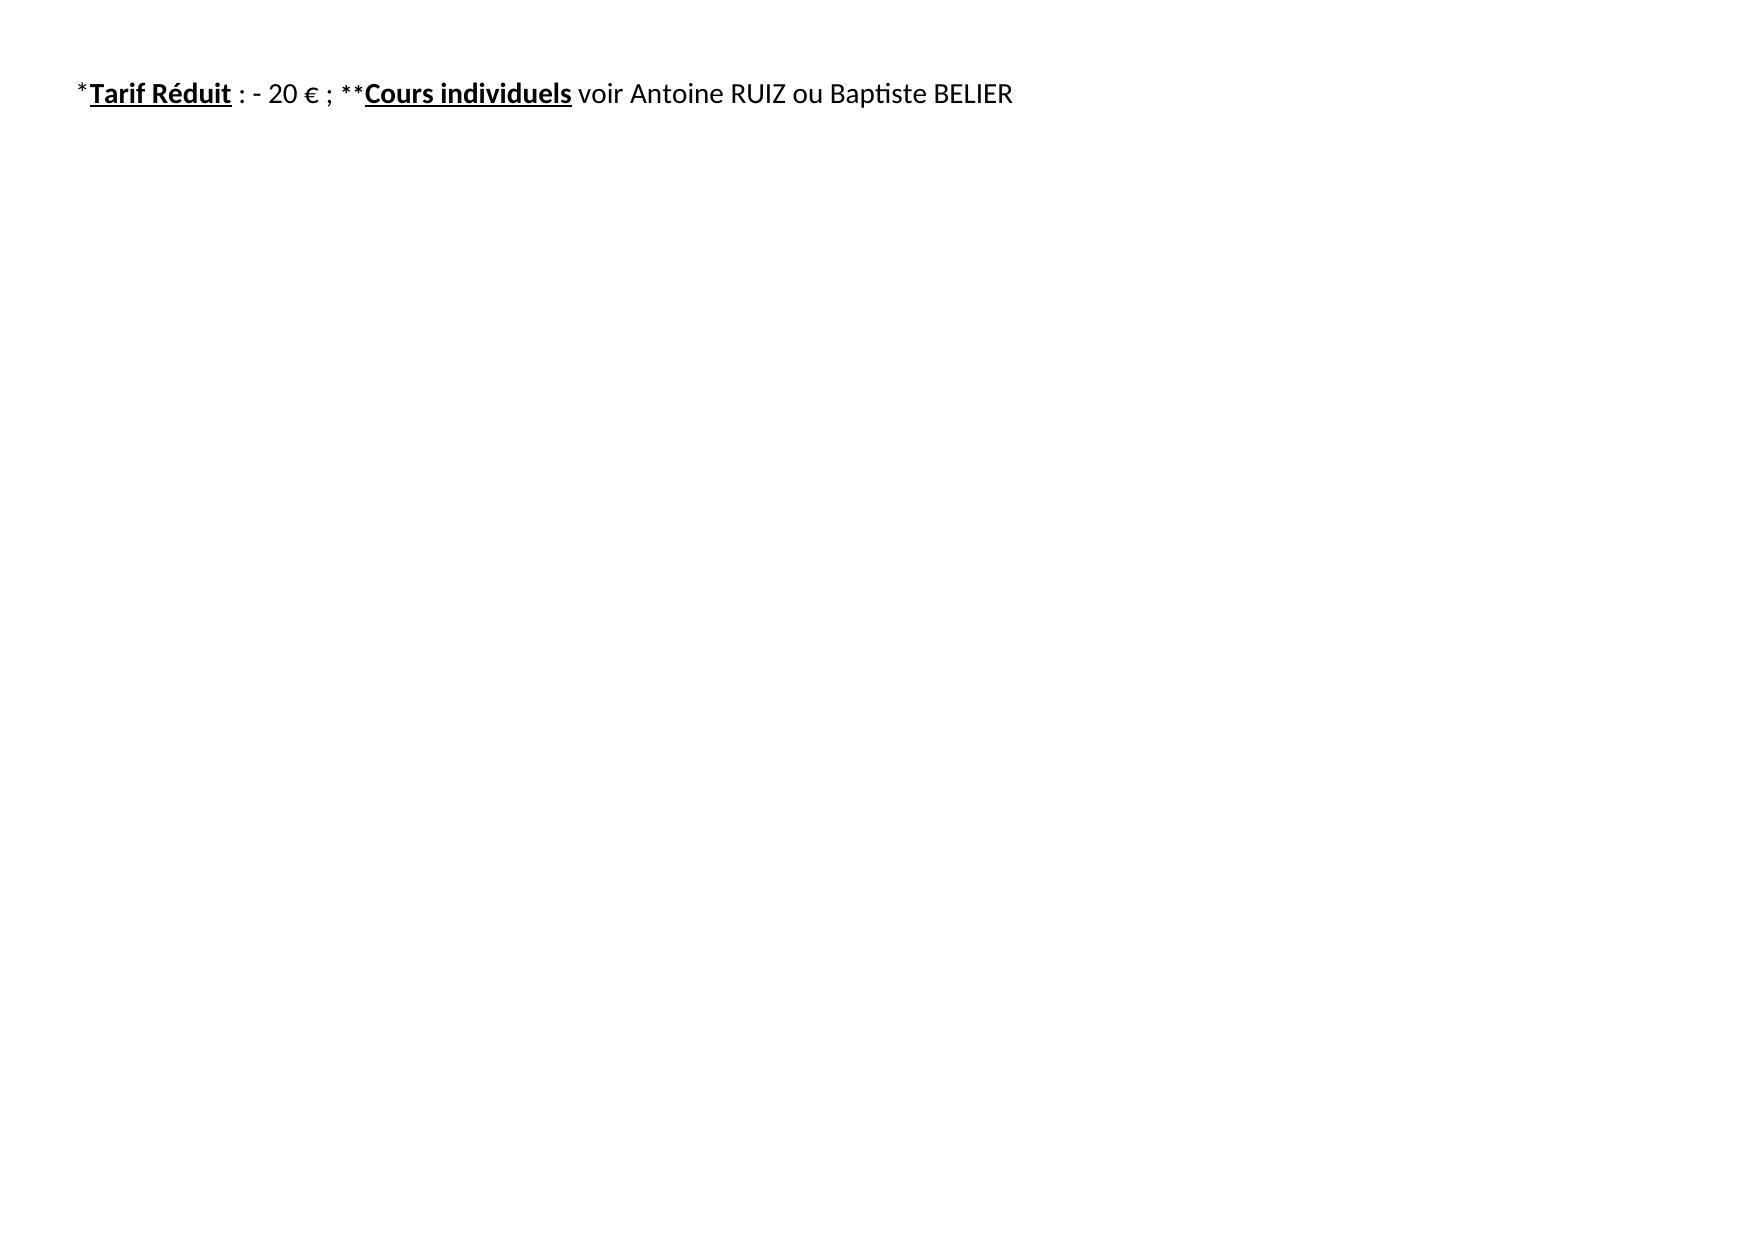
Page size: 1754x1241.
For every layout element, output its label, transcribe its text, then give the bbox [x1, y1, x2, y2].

text *Tarif Réduit : - 20 € ; **Cours individuels voir Antoine RUIZ ou Baptiste BELIER [75, 75, 1679, 111]
